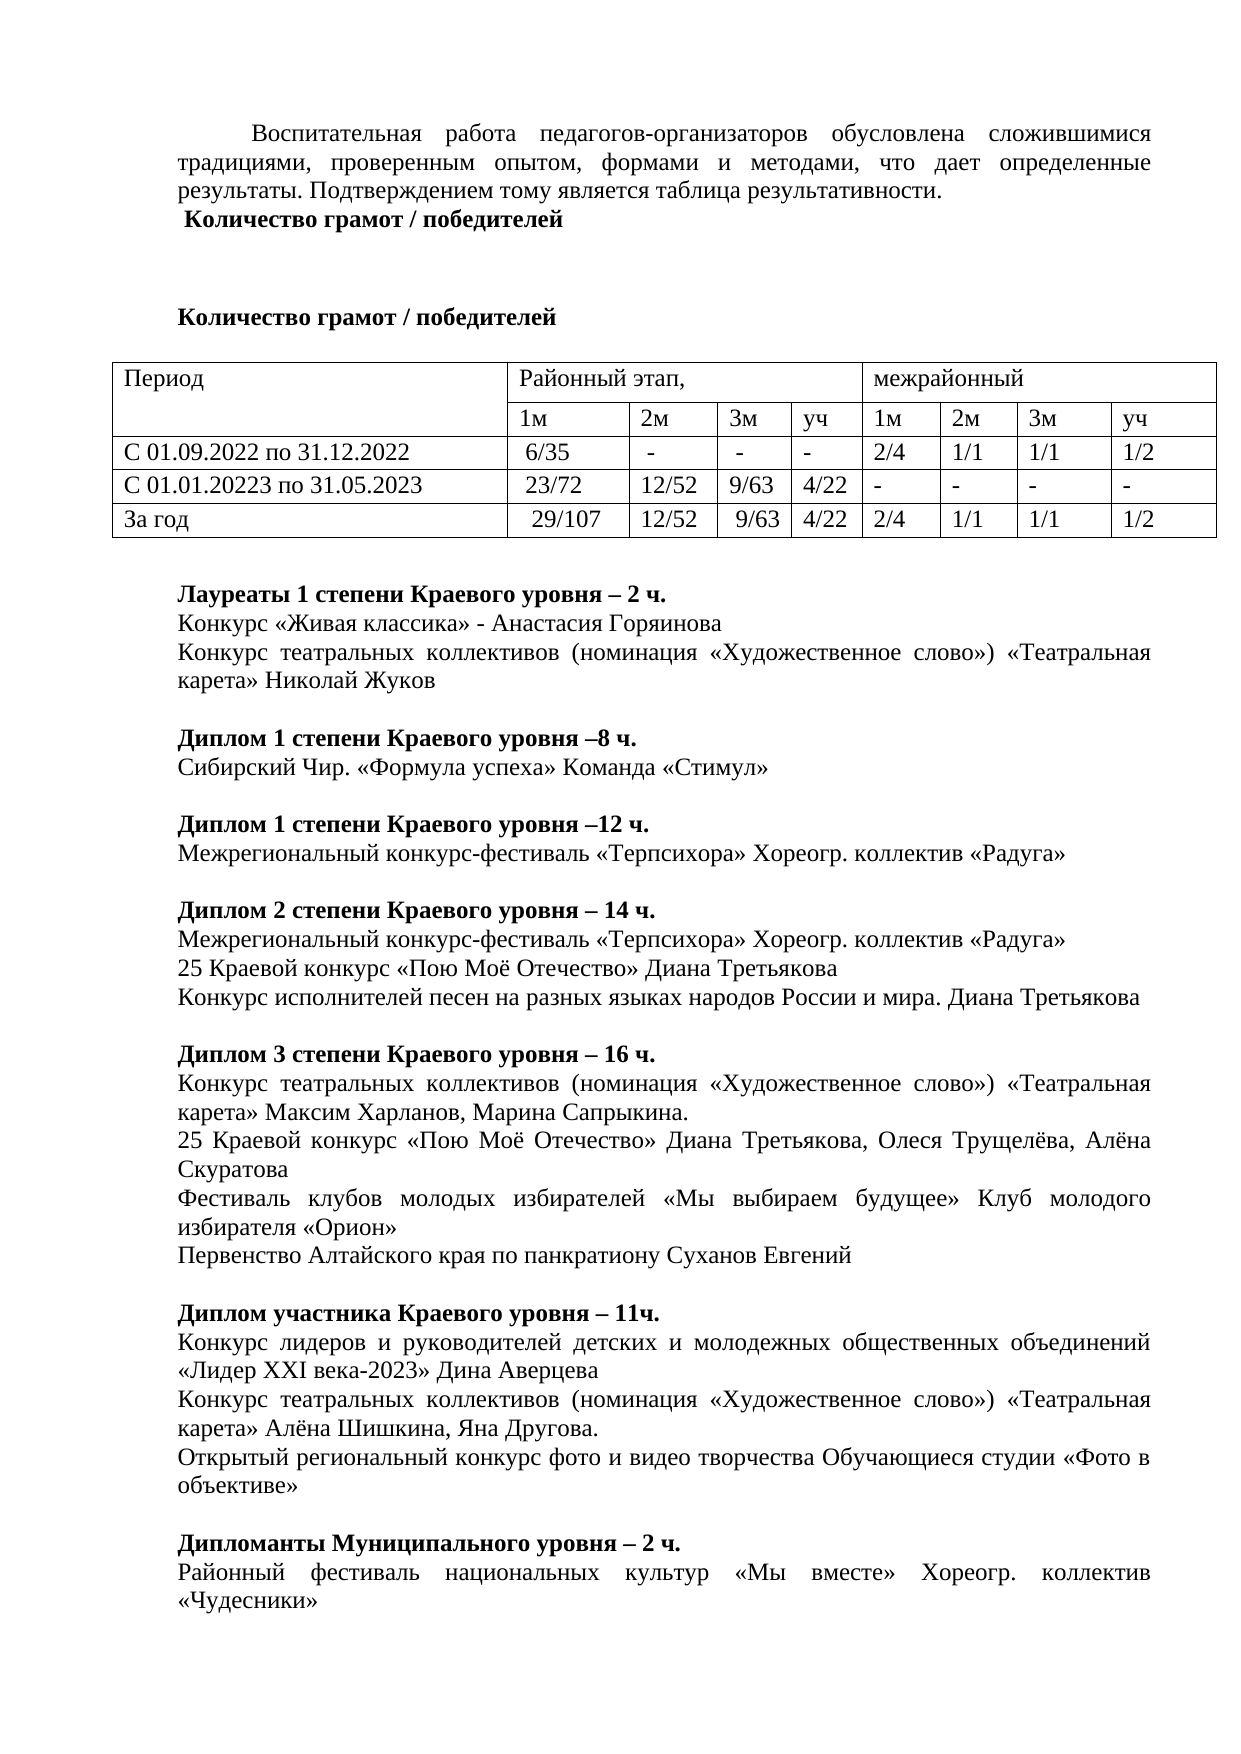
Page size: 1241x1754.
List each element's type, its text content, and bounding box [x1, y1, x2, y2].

text Диплом 1 степени Краевого уровня –8 ч. [177, 723, 1152, 752]
text Открытый региональный конкурс фото и видео творчества Обучающиеся студии «Фото в объективе» [177, 1442, 1152, 1499]
text Диплом 1 степени Краевого уровня –12 ч. [177, 809, 1152, 838]
table_cell 6/35 [508, 437, 629, 469]
text Диплом 2 степени Краевого уровня – 14 ч. [177, 895, 1152, 924]
table_cell 1м [508, 403, 629, 436]
table_cell 1м [863, 403, 940, 436]
text Конкурс театральных коллективов (номинация «Художественное слово») «Театральная карета» Максим Харланов, Марина Сапрыкина. [177, 1068, 1152, 1125]
table_cell уч [792, 403, 862, 436]
table_cell 12/52 [630, 504, 717, 537]
text Конкурс театральных коллективов (номинация «Художественное слово») «Театральная карета» Николай Жуков [177, 637, 1152, 694]
table_cell - [1112, 470, 1216, 503]
table_cell 1/1 [941, 504, 1017, 537]
text Конкурс «Живая классика» - Анастасия Горяинова [177, 608, 1152, 637]
table_cell - [630, 437, 717, 469]
text Первенство Алтайского края по панкратиону Суханов Евгений [177, 1240, 1152, 1269]
text Дипломанты Муниципального уровня – 2 ч. [177, 1528, 1152, 1557]
table_cell 1/2 [1112, 504, 1216, 537]
table_cell - [863, 470, 940, 503]
table_cell 9/63 [718, 470, 791, 503]
table_cell С 01.01.20223 по 31.05.2023 [113, 470, 507, 503]
text Диплом 3 степени Краевого уровня – 16 ч. [177, 1039, 1152, 1068]
text Воспитательная работа педагогов-организаторов обусловлена сложившимися традициями, проверенным опытом, формами и методами, что дает определенные результаты. Подтверждением тому является таблица результативности. [177, 118, 1152, 204]
table_header межрайонный [863, 363, 1216, 402]
text Сибирский Чир. «Формула успеха» Команда «Стимул» [177, 752, 1152, 780]
text 25 Краевой конкурс «Пою Моё Отечество» Диана Третьякова, Олеся Трущелёва, Алёна Скуратова [177, 1125, 1152, 1183]
table_cell 12/52 [630, 470, 717, 503]
table_cell 2/4 [863, 504, 940, 537]
table_cell - [1018, 470, 1111, 503]
table_cell 23/72 [508, 470, 629, 503]
table_header Районный этап, [508, 363, 862, 402]
table_cell 3м [718, 403, 791, 436]
table_cell 2/4 [863, 437, 940, 469]
text Конкурс исполнителей песен на разных языках народов России и мира. Диана Третьякова [177, 982, 1152, 1010]
table_cell - [718, 437, 791, 469]
table_header Период [113, 363, 507, 436]
table_cell 1/1 [1018, 504, 1111, 537]
text Фестиваль клубов молодых избирателей «Мы выбираем будущее» Клуб молодого избирателя «Орион» [177, 1183, 1152, 1240]
table_cell 29/107 [508, 504, 629, 537]
text Межрегиональный конкурс-фестиваль «Терпсихора» Хореогр. коллектив «Радуга» [177, 924, 1152, 953]
text Диплом участника Краевого уровня – 11ч. [177, 1298, 1152, 1327]
table_cell 9/63 [718, 504, 791, 537]
text Количество грамот / победителей [177, 302, 1152, 331]
table_cell 1/1 [1018, 437, 1111, 469]
text Конкурс лидеров и руководителей детских и молодежных общественных объединений «Лидер XXI века-2023» Дина Аверцева [177, 1327, 1152, 1384]
table_cell - [792, 437, 862, 469]
text Межрегиональный конкурс-фестиваль «Терпсихора» Хореогр. коллектив «Радуга» [177, 838, 1152, 867]
table_cell 1/2 [1112, 437, 1216, 469]
text Количество грамот / победителей [177, 204, 1152, 233]
table_cell С 01.09.2022 по 31.12.2022 [113, 437, 507, 469]
table_cell За год [113, 504, 507, 537]
table_cell 4/22 [792, 470, 862, 503]
table_cell 2м [941, 403, 1017, 436]
table_cell 3м [1018, 403, 1111, 436]
text Конкурс театральных коллективов (номинация «Художественное слово») «Театральная карета» Алёна Шишкина, Яна Другова. [177, 1384, 1152, 1442]
table_cell 2м [630, 403, 717, 436]
text Лауреаты 1 степени Краевого уровня – 2 ч. [177, 579, 1152, 608]
table_cell 4/22 [792, 504, 862, 537]
table_cell уч [1112, 403, 1216, 436]
text 25 Краевой конкурс «Пою Моё Отечество» Диана Третьякова [177, 953, 1152, 982]
text Районный фестиваль национальных культур «Мы вместе» Хореогр. коллектив «Чудесники» [177, 1557, 1152, 1614]
table_cell - [941, 470, 1017, 503]
table_cell 1/1 [941, 437, 1017, 469]
